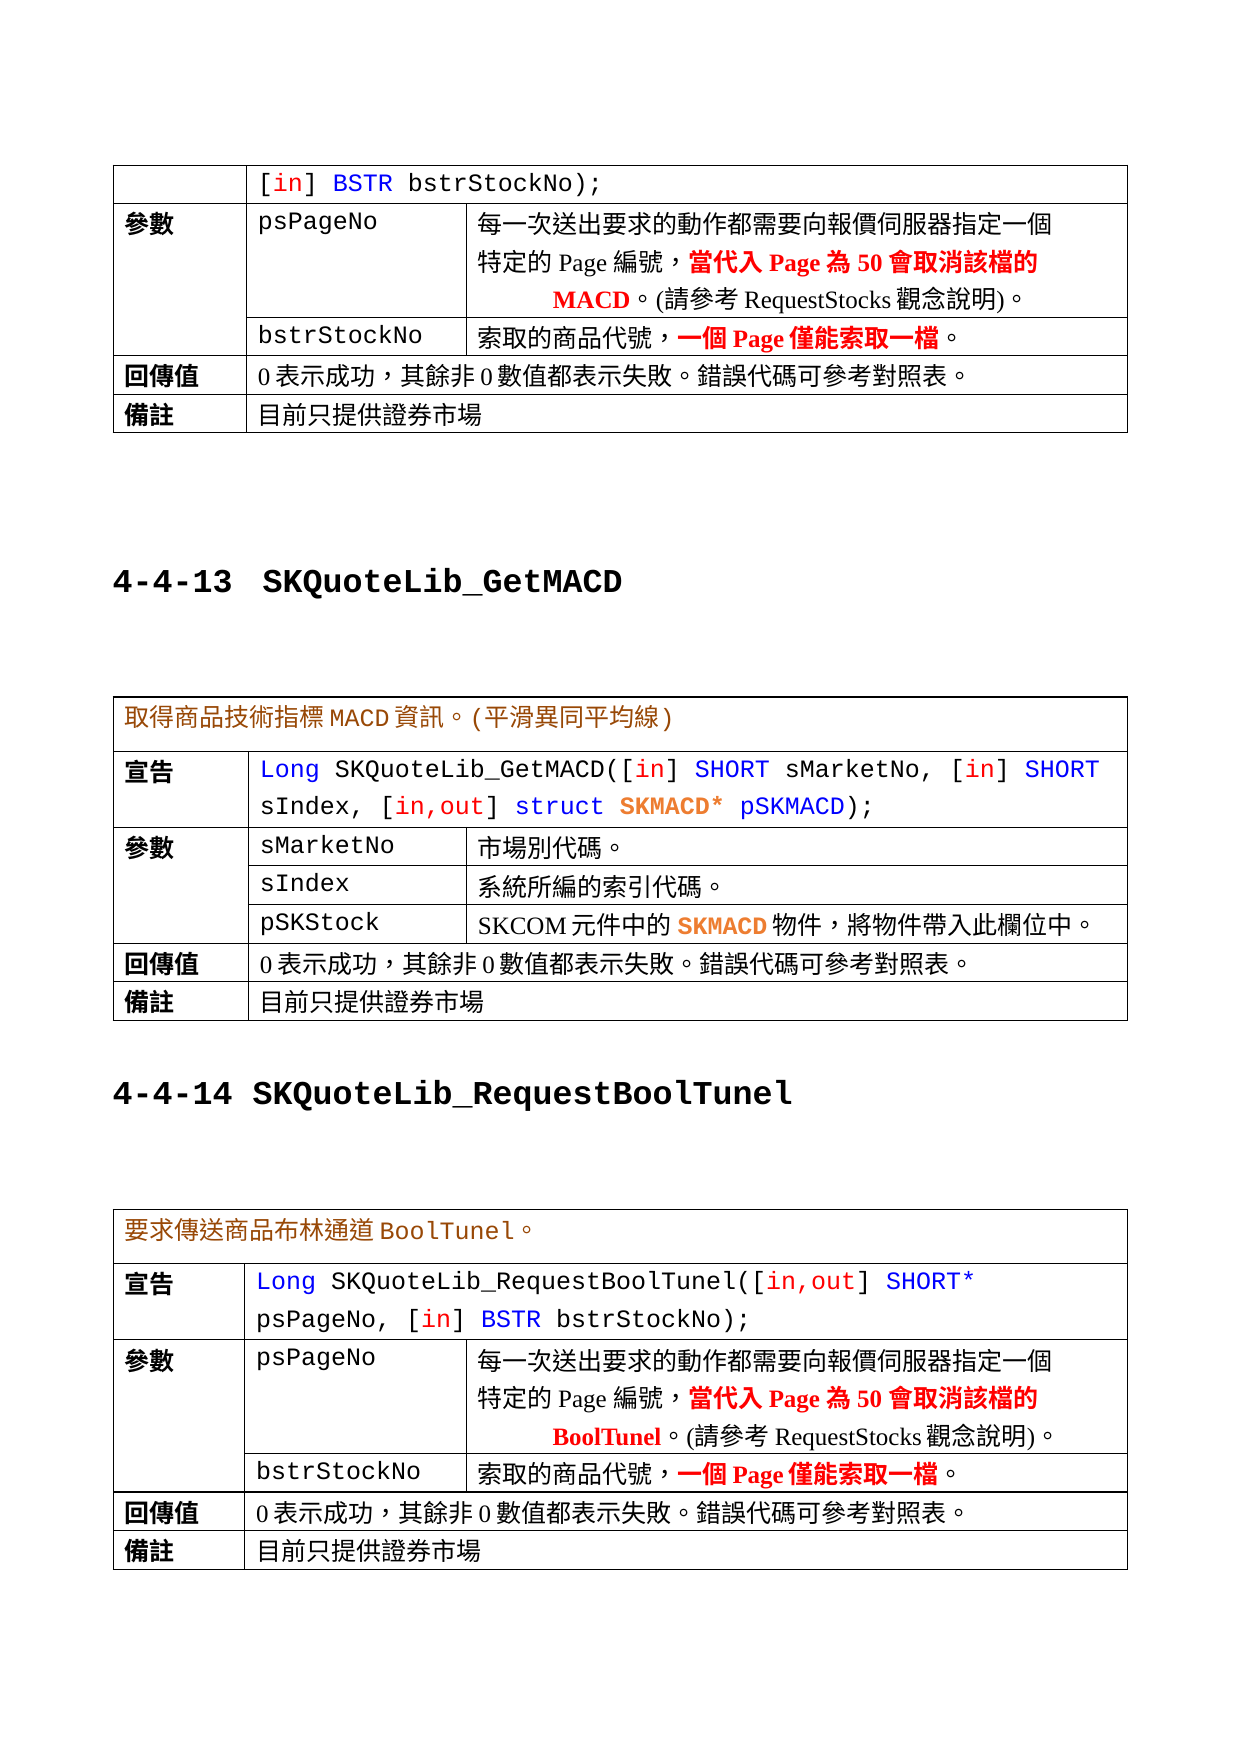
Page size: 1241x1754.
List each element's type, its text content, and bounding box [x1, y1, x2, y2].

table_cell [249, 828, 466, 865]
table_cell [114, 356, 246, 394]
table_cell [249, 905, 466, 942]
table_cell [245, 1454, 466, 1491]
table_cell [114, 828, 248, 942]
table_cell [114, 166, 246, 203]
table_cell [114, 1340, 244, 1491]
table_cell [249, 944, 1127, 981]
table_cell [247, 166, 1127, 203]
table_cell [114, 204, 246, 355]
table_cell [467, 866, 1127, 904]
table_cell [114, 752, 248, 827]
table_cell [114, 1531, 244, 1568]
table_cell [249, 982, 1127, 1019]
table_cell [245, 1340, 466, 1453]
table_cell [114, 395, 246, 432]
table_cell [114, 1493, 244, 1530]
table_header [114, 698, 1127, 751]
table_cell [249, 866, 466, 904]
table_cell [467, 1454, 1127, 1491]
subtitle 4-4-14 SKQuoteLib_RequestBoolTunel [112, 1058, 1128, 1133]
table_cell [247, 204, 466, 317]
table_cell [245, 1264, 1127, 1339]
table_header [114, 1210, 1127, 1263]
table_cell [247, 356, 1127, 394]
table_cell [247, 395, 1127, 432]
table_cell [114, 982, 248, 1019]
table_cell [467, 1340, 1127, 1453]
subtitle 4-4-13 SKQuoteLib_GetMACD [112, 546, 1128, 621]
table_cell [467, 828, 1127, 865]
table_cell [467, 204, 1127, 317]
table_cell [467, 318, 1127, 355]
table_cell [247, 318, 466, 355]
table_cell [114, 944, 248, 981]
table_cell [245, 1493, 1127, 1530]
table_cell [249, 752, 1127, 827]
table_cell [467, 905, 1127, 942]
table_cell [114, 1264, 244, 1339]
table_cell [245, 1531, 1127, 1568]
